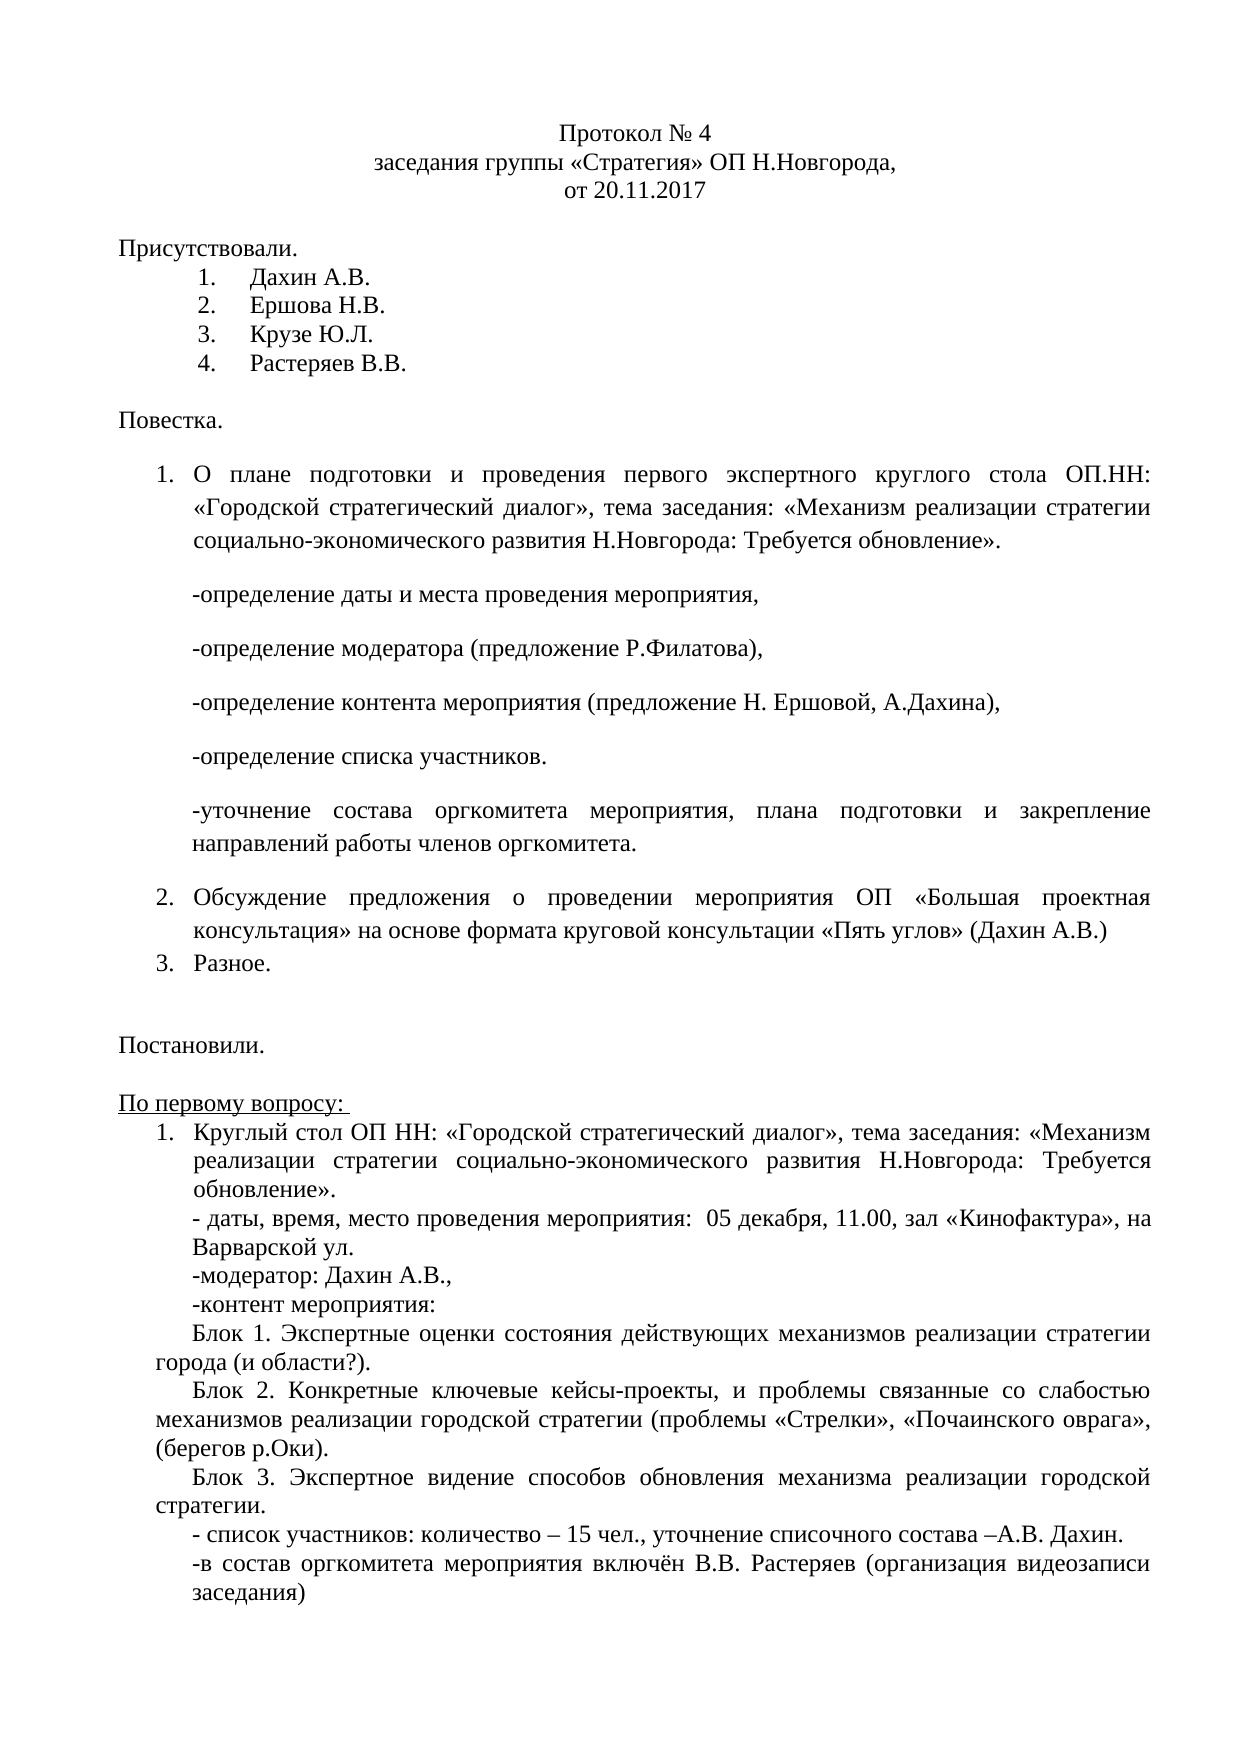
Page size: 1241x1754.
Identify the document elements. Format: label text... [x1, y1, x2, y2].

table_header Дахин А.В. [238, 262, 607, 291]
text Блок 3. Экспертное видение способов обновления механизма реализации городской стратегии. [155, 1462, 1152, 1519]
text от 20.11.2017 [118, 176, 1152, 204]
text заседания группы «Стратегия» ОП Н.Новгорода, [118, 147, 1152, 176]
list Разное. [156, 948, 1152, 976]
table_cell Растеряев В.В. [238, 348, 607, 377]
text -определение модератора (предложение Р.Филатова), [192, 633, 1152, 662]
text - список участников: количество – 15 чел., уточнение списочного состава –А.В. Дахин. [192, 1519, 1152, 1548]
table_cell [149, 291, 238, 319]
text -определение списка участников. [192, 741, 1152, 770]
list Круглый стол ОП НН: «Городской стратегический диалог», тема заседания: «Механизм реализации стратегии социально-экономического развития Н.Новгорода: Требуется обновление». [156, 1117, 1152, 1203]
text -определение даты и места проведения мероприятия, [192, 579, 1152, 608]
text Повестка. [118, 406, 1152, 434]
table_cell Ершова Н.В. [238, 291, 607, 319]
table_header [149, 262, 238, 291]
text По первому вопросу: [118, 1088, 1152, 1117]
list Обсуждение предложения о проведении мероприятия ОП «Большая проектная консультация» на основе формата круговой консультации «Пять углов» (Дахин А.В.) [156, 882, 1152, 943]
text Протокол № 4 [118, 118, 1152, 147]
text -уточнение состава оргкомитета мероприятия, плана подготовки и закрепление направлений работы членов оргкомитета. [192, 795, 1152, 857]
text -определение контента мероприятия (предложение Н. Ершовой, А.Дахина), [192, 687, 1152, 716]
text Блок 2. Конкретные ключевые кейсы-проекты, и проблемы связанные со слабостью механизмов реализации городской стратегии (проблемы «Стрелки», «Почаинского оврага», (берегов р.Оки). [155, 1375, 1152, 1462]
text Блок 1. Экспертные оценки состояния действующих механизмов реализации стратегии города (и области?). [155, 1318, 1152, 1375]
text - даты, время, место проведения мероприятия: 05 декабря, 11.00, зал «Кинофактура», на Варварской ул. [192, 1203, 1152, 1260]
table_cell Крузе Ю.Л. [238, 319, 607, 348]
text Постановили. [118, 1030, 1152, 1059]
table_cell [149, 319, 238, 348]
text -в состав оргкомитета мероприятия включён В.В. Растеряев (организация видеозаписи заседания) [192, 1548, 1152, 1605]
table_cell [149, 348, 238, 377]
list О плане подготовки и проведения первого экспертного круглого стола ОП.НН: «Городской стратегический диалог», тема заседания: «Механизм реализации стратегии социально-экономического развития Н.Новгорода: Требуется обновление». [156, 459, 1152, 554]
text Присутствовали. [118, 233, 1152, 262]
text -модератор: Дахин А.В., [192, 1260, 1152, 1289]
text -контент мероприятия: [192, 1289, 1152, 1318]
